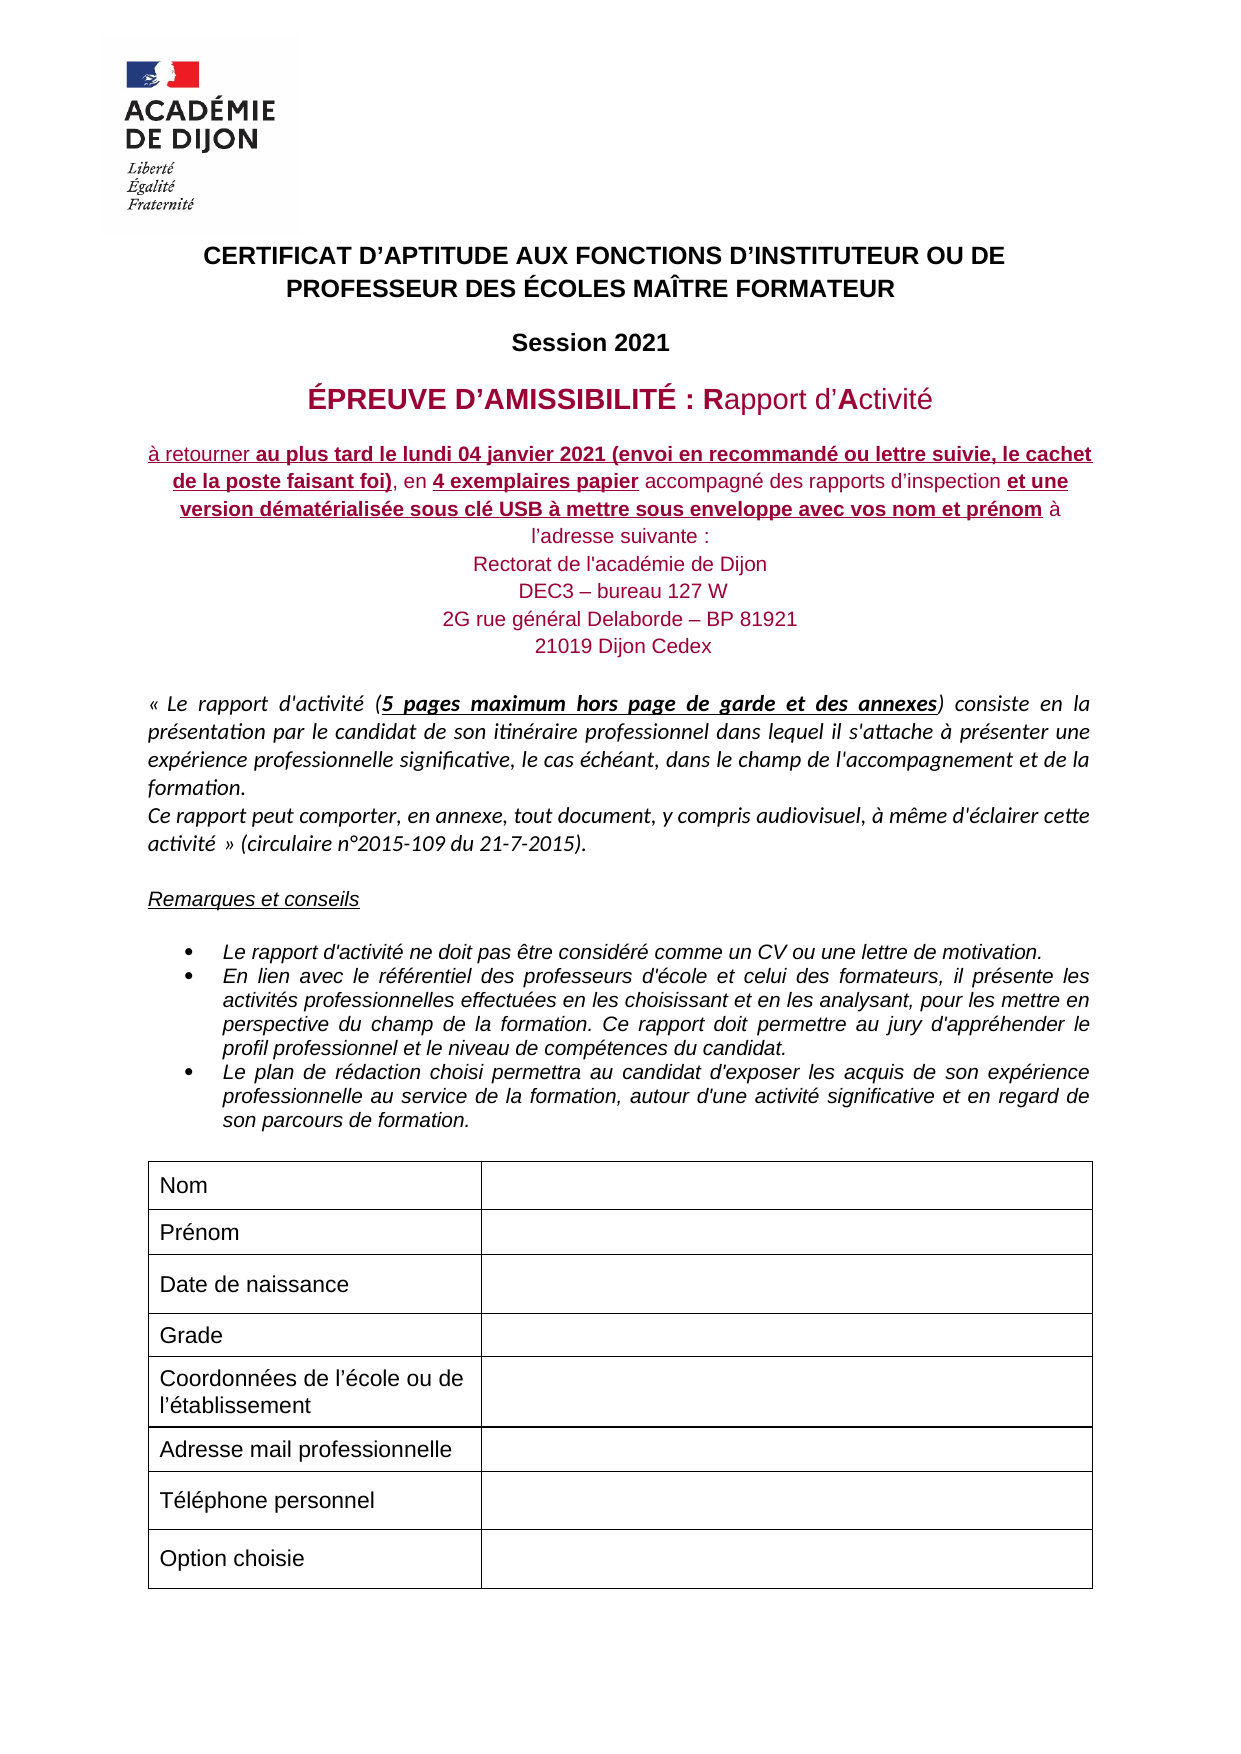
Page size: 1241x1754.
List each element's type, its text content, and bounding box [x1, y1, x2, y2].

text 21019 Dijon Cedex [148, 634, 1093, 658]
text « Le rapport d'activité (5 pages maximum hors page de garde et des annexes) consiste en la présentation par le candidat de son itinéraire professionnel dans lequel il s'attache à présenter une expérience professionnelle significative, le cas échéant, dans le champ de l'accompagnement et de la formation. [148, 689, 1093, 802]
table_cell Prénom [149, 1210, 481, 1254]
text ÉPREUVE D’AMISSIBILITÉ : Rapport d’Activité [148, 382, 1093, 416]
list En lien avec le référentiel des professeurs d'école et celui des formateurs, il présente les activités professionnelles effectuées en les choisissant et en les analysant, pour les mettre en perspective du champ de la formation. Ce rapport doit permettre au jury d'appréhender le profil professionnel et le niveau de compétences du candidat. [185, 964, 1093, 1060]
table_header Nom [149, 1162, 481, 1209]
text DEC3 – bureau 127 W [148, 579, 1093, 603]
text CERTIFICAT D’APTITUDE AUX FONCTIONS D’INSTITUTEUR OU DE PROFESSEUR DES ÉCOLES MAÎTRE FORMATEUR [88, 241, 1093, 303]
table_cell [482, 1210, 1092, 1254]
picture [100, 35, 301, 236]
text Ce rapport peut comporter, en annexe, tout document, y compris audiovisuel, à même d'éclairer cette activité » (circulaire n°2015-109 du 21-7-2015). [148, 802, 1093, 858]
table_cell [482, 1530, 1092, 1587]
table_cell [482, 1314, 1092, 1356]
table_cell Adresse mail professionnelle [149, 1428, 481, 1471]
list Le plan de rédaction choisi permettra au candidat d'exposer les acquis de son expérience professionnelle au service de la formation, autour d'une activité significative et en regard de son parcours de formation. [185, 1060, 1093, 1132]
table_cell Téléphone personnel [149, 1472, 481, 1528]
table_cell Grade [149, 1314, 481, 1356]
text Rectorat de l'académie de Dijon [148, 551, 1093, 575]
table_header [482, 1162, 1092, 1209]
table_cell [482, 1357, 1092, 1426]
table_cell [482, 1472, 1092, 1528]
text 2G rue général Delaborde – BP 81921 [148, 606, 1093, 630]
text Session 2021 [88, 328, 1093, 357]
text à retourner au plus tard le lundi 04 janvier 2021 (envoi en recommandé ou lettre suivie, le cachet de la poste faisant foi), en 4 exemplaires papier accompagné des rapports d’inspection et une version dématérialisée sous clé USB à mettre sous enveloppe avec vos nom et prénom à l’adresse suivante : [148, 441, 1093, 462]
table_cell [482, 1428, 1092, 1471]
table_cell Option choisie [149, 1530, 481, 1587]
table_cell Coordonnées de l’école ou de l’établissement [149, 1357, 481, 1426]
table_cell Date de naissance [149, 1255, 481, 1313]
list Le rapport d'activité ne doit pas être considéré comme un CV ou une lettre de motivation. [185, 940, 1093, 964]
text à retourner au plus tard le lundi 04 janvier 2021 (envoi en recommandé ou lettre suivie, le cachet de la poste faisant foi), en 4 exemplaires papier accompagné des rapports d’inspection et une version dématérialisée sous clé USB à mettre sous enveloppe avec vos nom et prénom à l’adresse suivante : [148, 463, 1093, 548]
text Remarques et conseils [148, 887, 1093, 911]
table_cell [482, 1255, 1092, 1313]
